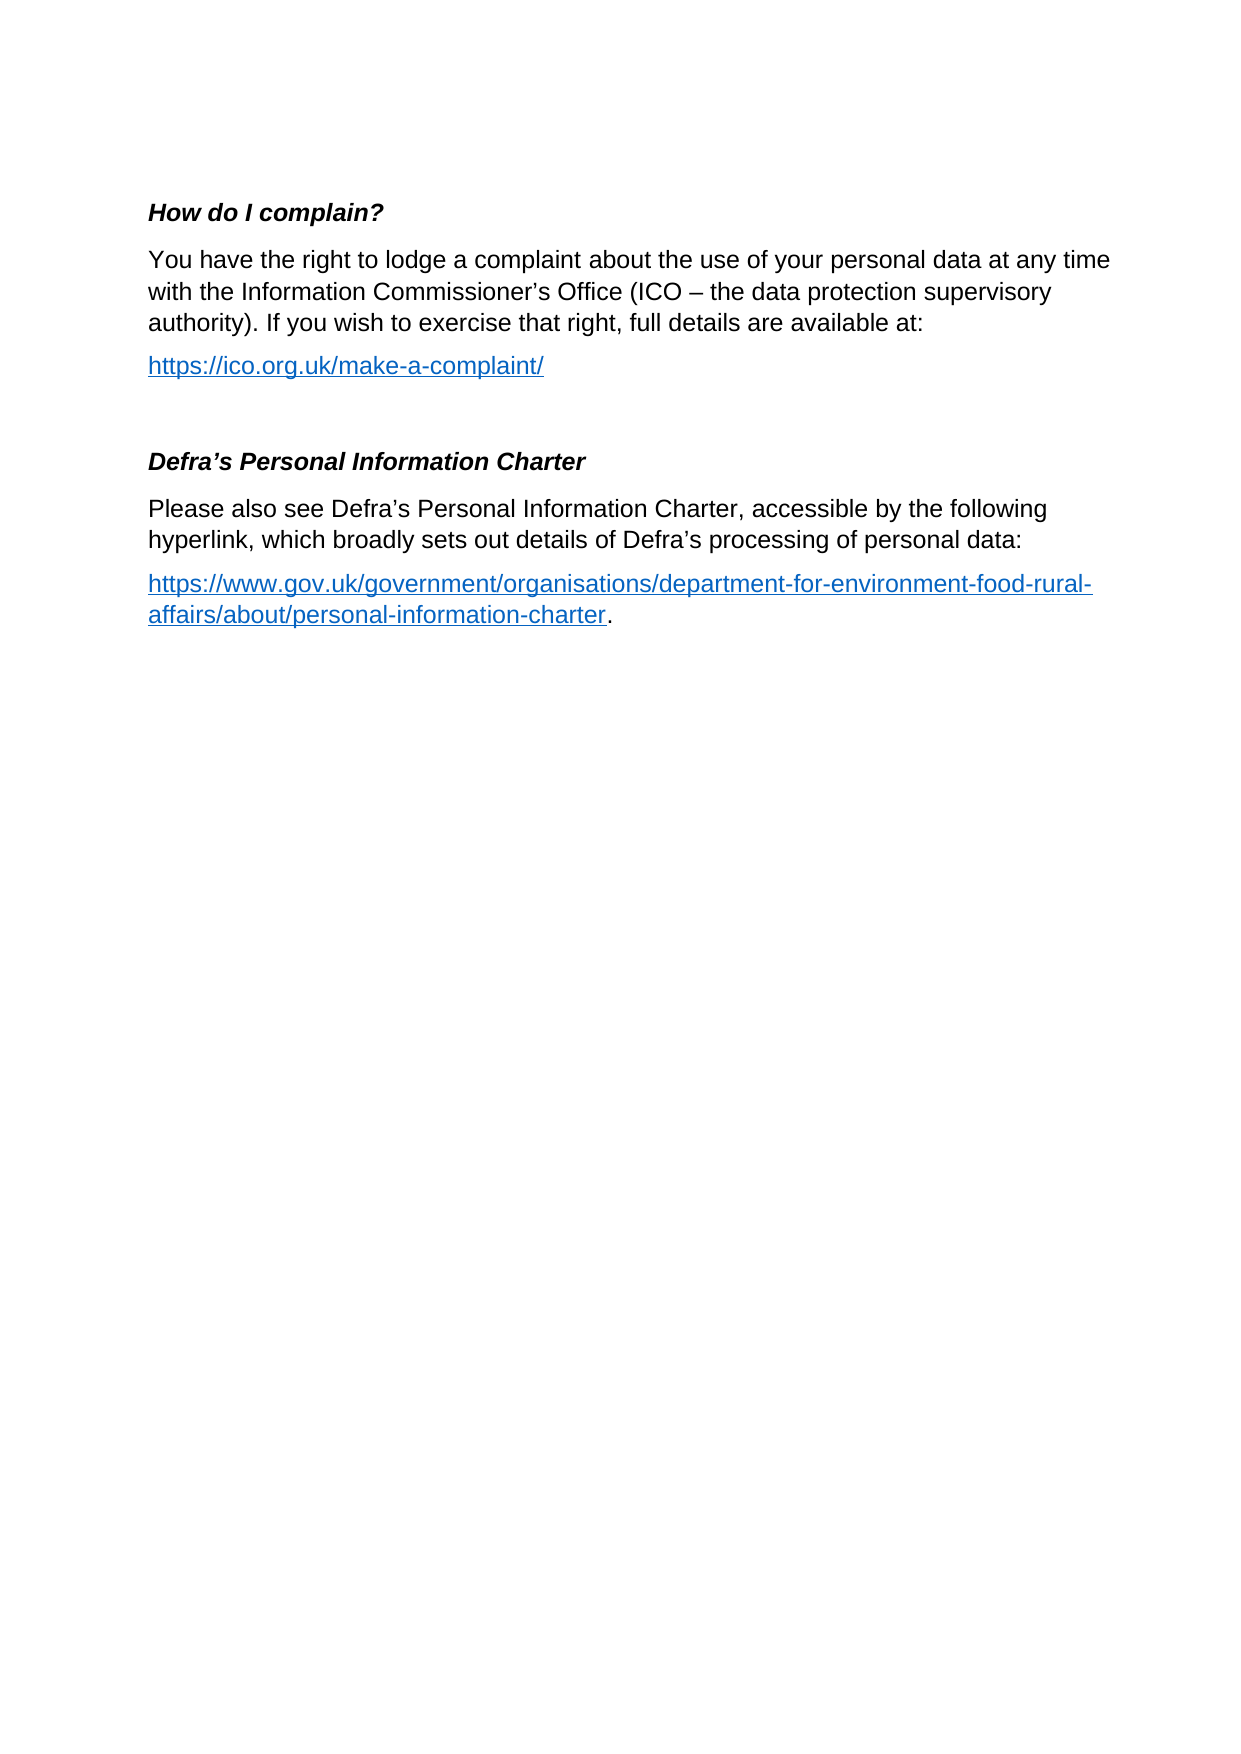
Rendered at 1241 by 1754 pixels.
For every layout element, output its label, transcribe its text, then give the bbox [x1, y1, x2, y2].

text Please also see Defra’s Personal Information Charter, accessible by the following hyperlink, which broadly sets out details of Defra’s processing of personal data: [148, 494, 1147, 554]
text https://ico.org.uk/make-a-complaint/ [148, 351, 1147, 380]
text Defra’s Personal Information Charter [148, 446, 1147, 475]
text https://www.gov.uk/government/organisations/department-for-environment-food-rural-affairs/about/personal-information-charter. [148, 569, 1147, 628]
text How do I complain? [148, 198, 1147, 226]
text You have the right to lodge a complaint about the use of your personal data at any time with the Information Commissioner’s Office (ICO – the data protection supervisory authority). If you wish to exercise that right, full details are available at: [148, 245, 1147, 336]
